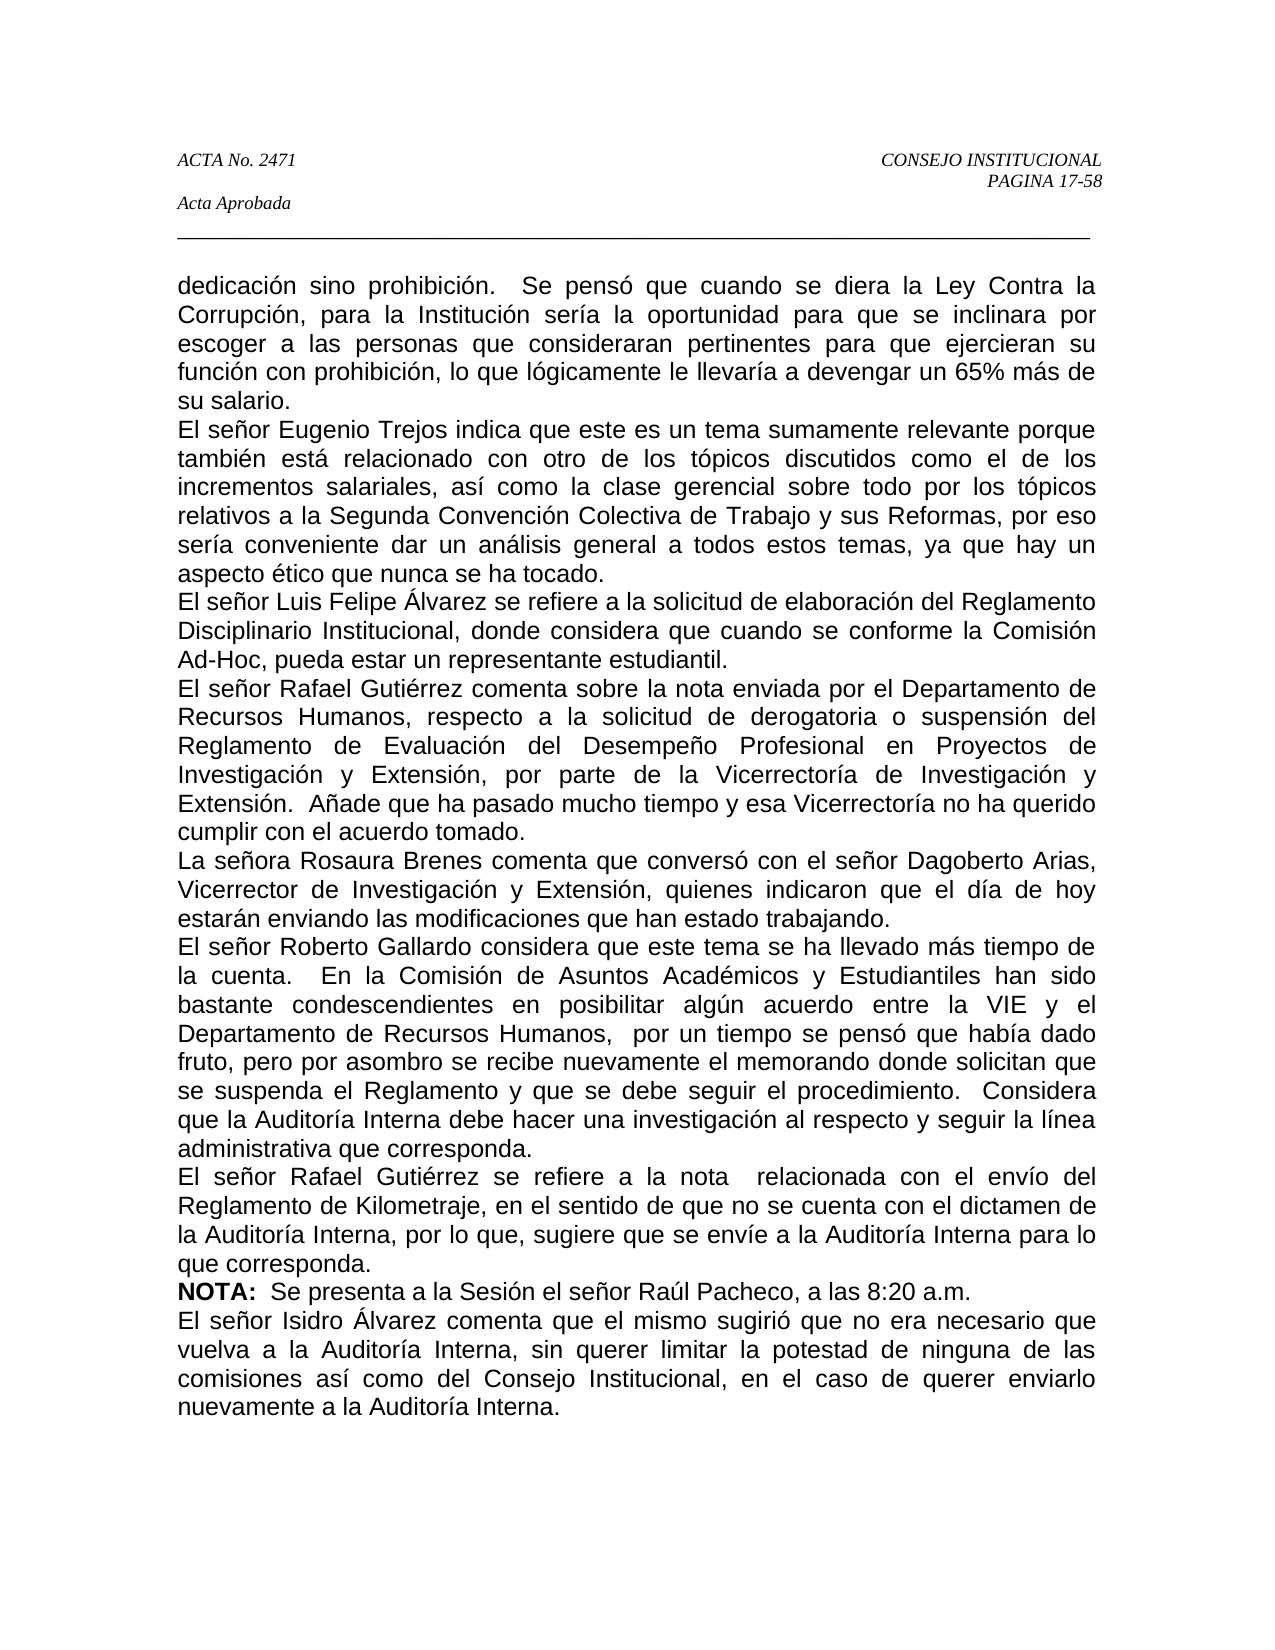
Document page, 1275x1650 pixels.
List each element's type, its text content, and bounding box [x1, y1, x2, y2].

text El señor Rafael Gutiérrez comenta sobre la nota enviada por el Departamento de Recursos Humanos, respecto a la solicitud de derogatoria o suspensión del Reglamento de Evaluación del Desempeño Profesional en Proyectos de Investigación y Extensión, por parte de la Vicerrectoría de Investigación y Extensión. Añade que ha pasado mucho tiempo y esa Vicerrectoría no ha querido cumplir con el acuerdo tomado. [177, 673, 1098, 846]
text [177, 271, 1098, 415]
text El señor Eugenio Trejos indica que este es un tema sumamente relevante porque también está relacionado con otro de los tópicos discutidos como el de los incrementos salariales, así como la clase gerencial sobre todo por los tópicos relativos a la Segunda Convención Colectiva de Trabajo y sus Reformas, por eso sería conveniente dar un análisis general a todos estos temas, ya que hay un aspecto ético que nunca se ha tocado. [177, 415, 1098, 587]
text El señor Rafael Gutiérrez se refiere a la nota relacionada con el envío del Reglamento de Kilometraje, en el sentido de que no se cuenta con el dictamen de la Auditoría Interna, por lo que, sugiere que se envíe a la Auditoría Interna para lo que corresponda. [177, 1162, 1098, 1277]
text La señora Rosaura Brenes comenta que conversó con el señor Dagoberto Arias, Vicerrector de Investigación y Extensión, quienes indicaron que el día de hoy estarán enviando las modificaciones que han estado trabajando. [177, 846, 1098, 932]
text NOTA: Se presenta a la Sesión el señor Raúl Pacheco, a las 8:20 a.m. [177, 1277, 1098, 1306]
text El señor Isidro Álvarez comenta que el mismo sugirió que no era necesario que vuelva a la Auditoría Interna, sin querer limitar la potestad de ninguna de las comisiones así como del Consejo Institucional, en el caso de querer enviarlo nuevamente a la Auditoría Interna. [177, 1306, 1098, 1421]
text El señor Luis Felipe Álvarez se refiere a la solicitud de elaboración del Reglamento Disciplinario Institucional, donde considera que cuando se conforme la Comisión Ad-Hoc, pueda estar un representante estudiantil. [177, 587, 1098, 673]
text El señor Roberto Gallardo considera que este tema se ha llevado más tiempo de la cuenta. En la Comisión de Asuntos Académicos y Estudiantiles han sido bastante condescendientes en posibilitar algún acuerdo entre la VIE y el Departamento de Recursos Humanos, por un tiempo se pensó que había dado fruto, pero por asombro se recibe nuevamente el memorando donde solicitan que se suspenda el Reglamento y que se debe seguir el procedimiento. Considera que la Auditoría Interna debe hacer una investigación al respecto y seguir la línea administrativa que corresponda. [177, 932, 1098, 1162]
